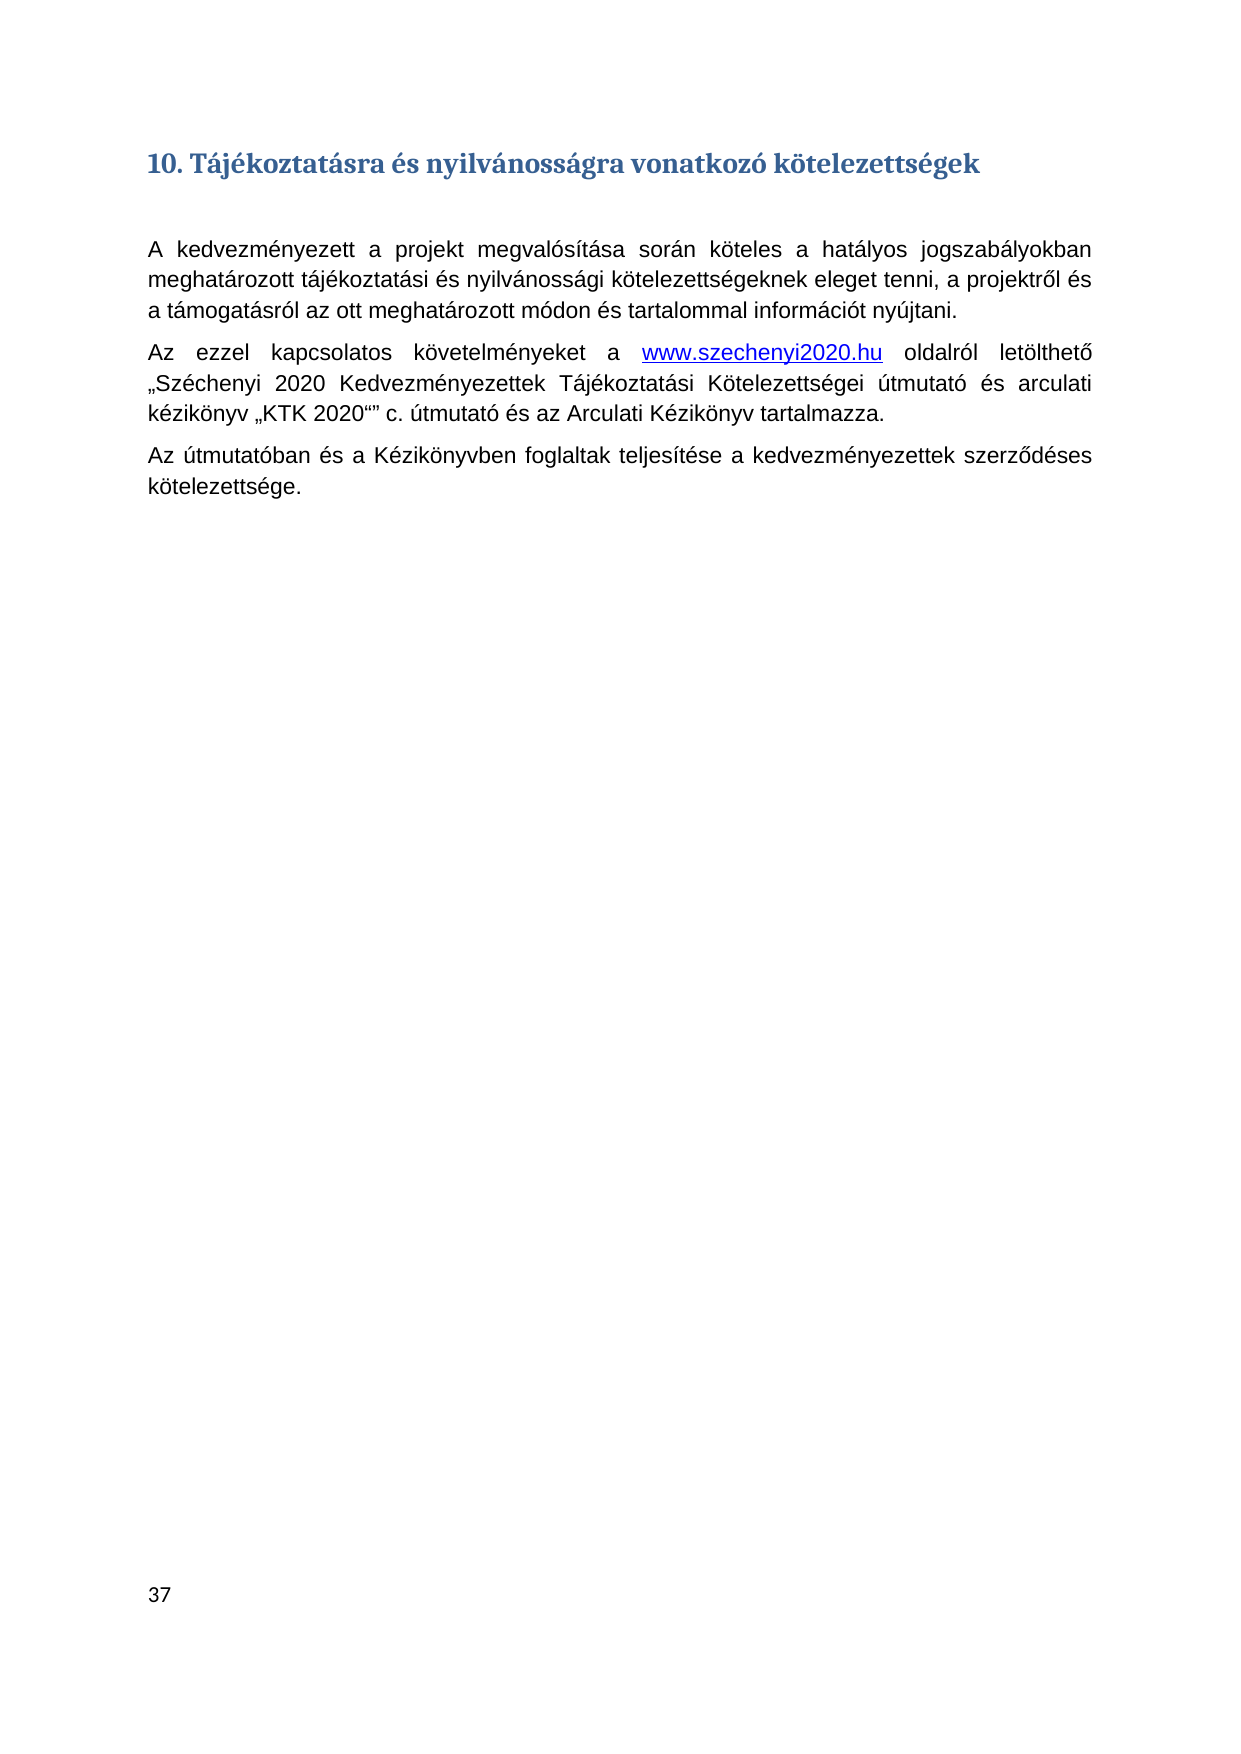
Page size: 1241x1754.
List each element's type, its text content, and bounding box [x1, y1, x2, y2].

text Az ezzel kapcsolatos követelményeket a www.szechenyi2020.hu oldalról letölthető „Széchenyi 2020 Kedvezményezettek Tájékoztatási Kötelezettségei útmutató és arculati kézikönyv „KTK 2020“” c. útmutató és az Arculati Kézikönyv tartalmazza. [148, 339, 1093, 426]
text Az útmutatóban és a Kézikönyvben foglaltak teljesítése a kedvezményezettek szerződéses kötelezettsége. [148, 442, 1093, 499]
subtitle 10. Tájékoztatásra és nyilvánosságra vonatkozó kötelezettségek [148, 148, 1093, 181]
text A kedvezményezett a projekt megvalósítása során köteles a hatályos jogszabályokban meghatározott tájékoztatási és nyilvánossági kötelezettségeknek eleget tenni, a projektről és a támogatásról az ott meghatározott módon és tartalommal információt nyújtani. [148, 236, 1093, 323]
